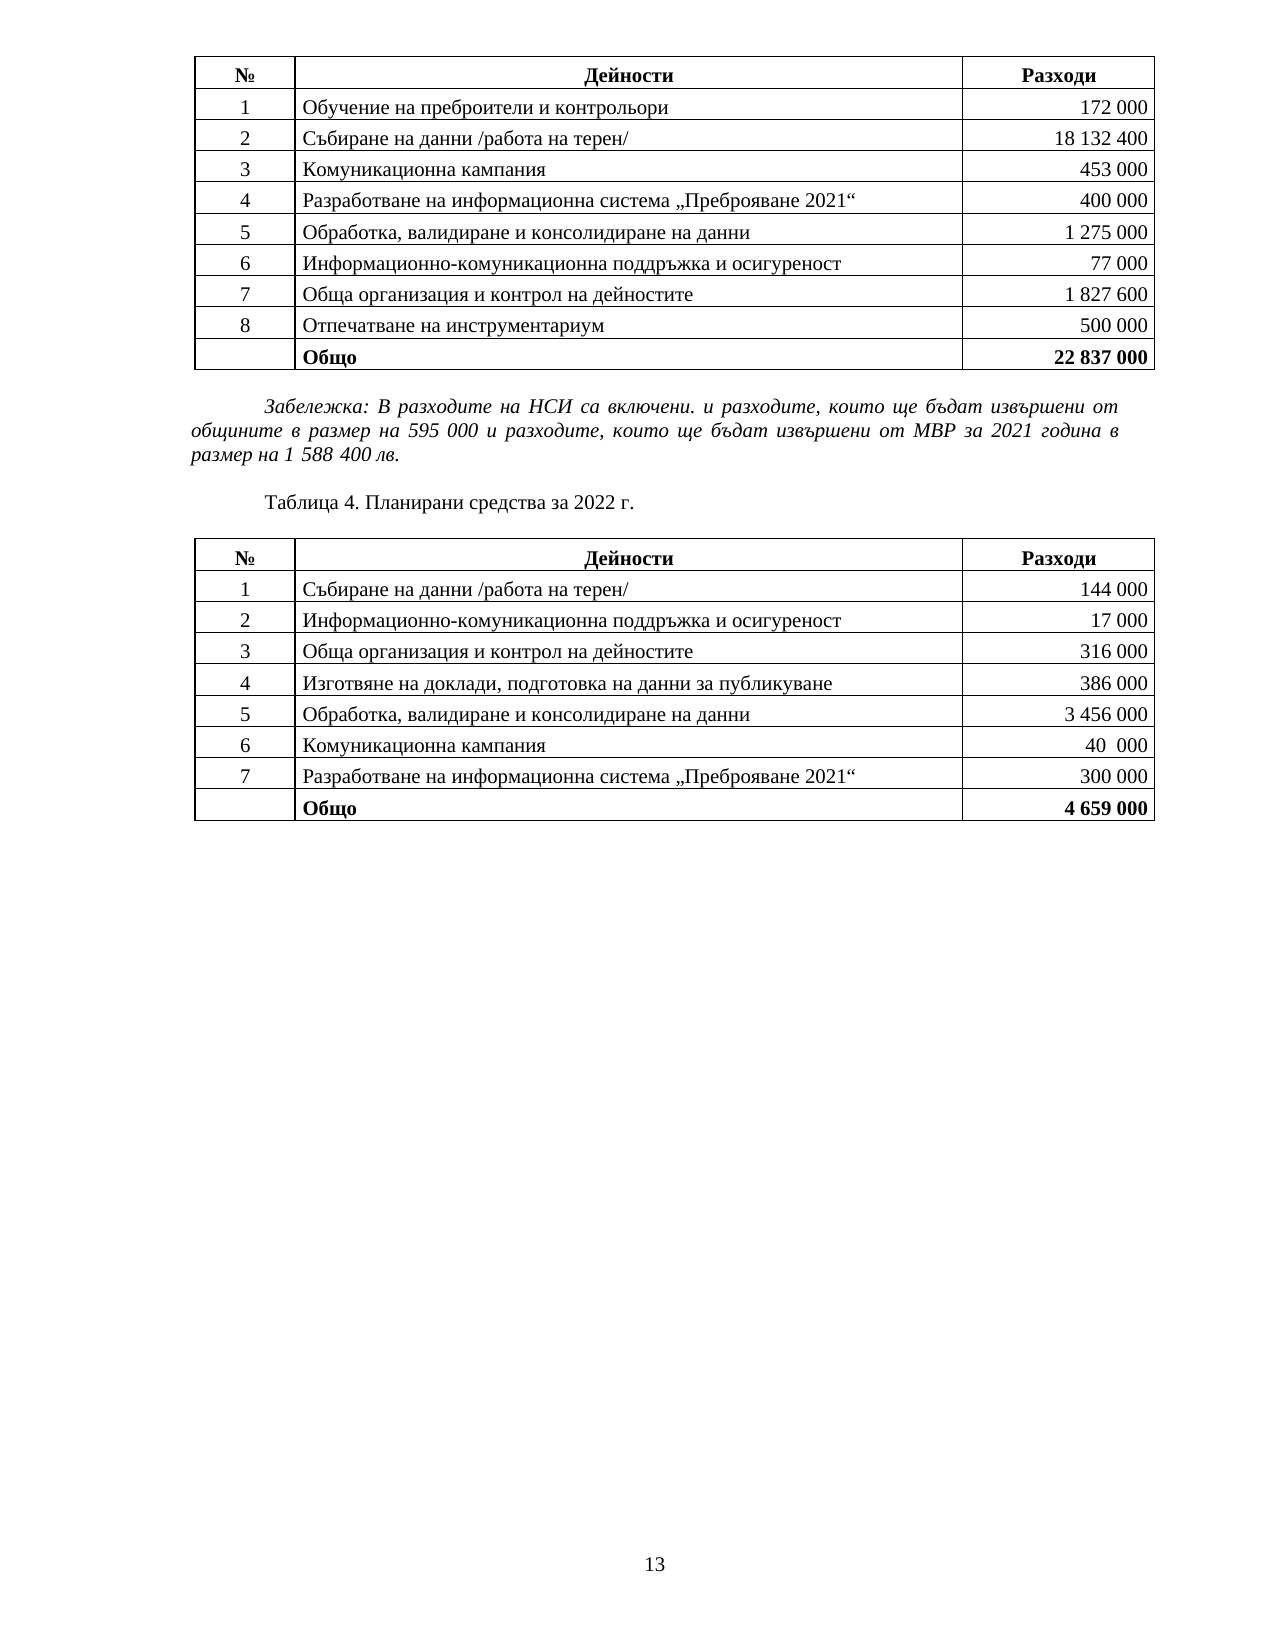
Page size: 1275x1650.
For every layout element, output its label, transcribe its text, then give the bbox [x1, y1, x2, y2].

table_cell Разработване на информационна система „Преброяване 2021“ [296, 758, 962, 788]
table_cell 172 000 [963, 89, 1154, 119]
table_cell 77 000 [963, 245, 1154, 275]
table_header Дейности [296, 539, 962, 569]
table_cell 3 [196, 633, 294, 663]
table_cell 1 [196, 571, 294, 601]
table_cell 5 [196, 696, 294, 726]
table_cell 400 000 [963, 182, 1154, 212]
table_cell [196, 789, 294, 819]
table_cell 4 [196, 664, 294, 694]
table_cell Обработка, валидиране и консолидиране на данни [296, 696, 962, 726]
text Таблица 4. Планирани средства за 2022 г. [191, 490, 1121, 514]
table_cell Отпечатване на инструментариум [296, 307, 962, 337]
table_cell 1 827 600 [963, 276, 1154, 306]
table_cell 453 000 [963, 151, 1154, 181]
table_cell 17 000 [963, 602, 1154, 632]
text Забележка: В разходите на НСИ са включени. и разходите, които ще бъдат извършени от общините в размер на 595 000 и разходите, които ще бъдат извършени от МВР за 2021 година в размер на 1 588 400 лв. [191, 394, 1121, 466]
table_cell 18 132 400 [963, 120, 1154, 150]
table_header Разходи [963, 539, 1154, 569]
table_cell 4 [196, 182, 294, 212]
table_cell Информационно-комуникационна поддръжка и осигуреност [296, 602, 962, 632]
table_cell 316 000 [963, 633, 1154, 663]
table_header Разходи [963, 57, 1154, 87]
table_cell 5 [196, 214, 294, 244]
table_cell Общо [296, 789, 962, 819]
table_cell [196, 339, 294, 369]
table_header № [196, 57, 294, 87]
table_cell Обучение на преброители и контрольори [296, 89, 962, 119]
table_cell 500 000 [963, 307, 1154, 337]
table_cell Комуникационна кампания [296, 151, 962, 181]
table_cell 7 [196, 758, 294, 788]
table_cell Изготвяне на доклади, подготовка на данни за публикуване [296, 664, 962, 694]
table_cell Събиране на данни /работа на терен/ [296, 120, 962, 150]
table_cell 1 275 000 [963, 214, 1154, 244]
table_cell 300 000 [963, 758, 1154, 788]
table_cell 6 [196, 245, 294, 275]
table_header Дейности [296, 57, 962, 87]
table_cell 2 [196, 120, 294, 150]
table_cell 3 456 000 [963, 696, 1154, 726]
table_cell Комуникационна кампания [296, 727, 962, 757]
table_cell 386 000 [963, 664, 1154, 694]
table_cell 3 [196, 151, 294, 181]
table_cell 144 000 [963, 571, 1154, 601]
table_cell 4 659 000 [963, 789, 1154, 819]
table_cell 2 [196, 602, 294, 632]
table_cell 7 [196, 276, 294, 306]
table_cell Събиране на данни /работа на терен/ [296, 571, 962, 601]
table_cell Общо [296, 339, 962, 369]
table_cell Обработка, валидиране и консолидиране на данни [296, 214, 962, 244]
table_cell 1 [196, 89, 294, 119]
table_cell 40 000 [963, 727, 1154, 757]
table_cell Обща организация и контрол на дейностите [296, 633, 962, 663]
table_cell 8 [196, 307, 294, 337]
table_cell 22 837 000 [963, 339, 1154, 369]
table_cell 6 [196, 727, 294, 757]
table_cell Информационно-комуникационна поддръжка и осигуреност [296, 245, 962, 275]
table_cell Разработване на информационна система „Преброяване 2021“ [296, 182, 962, 212]
table_cell Обща организация и контрол на дейностите [296, 276, 962, 306]
table_header № [196, 539, 294, 569]
